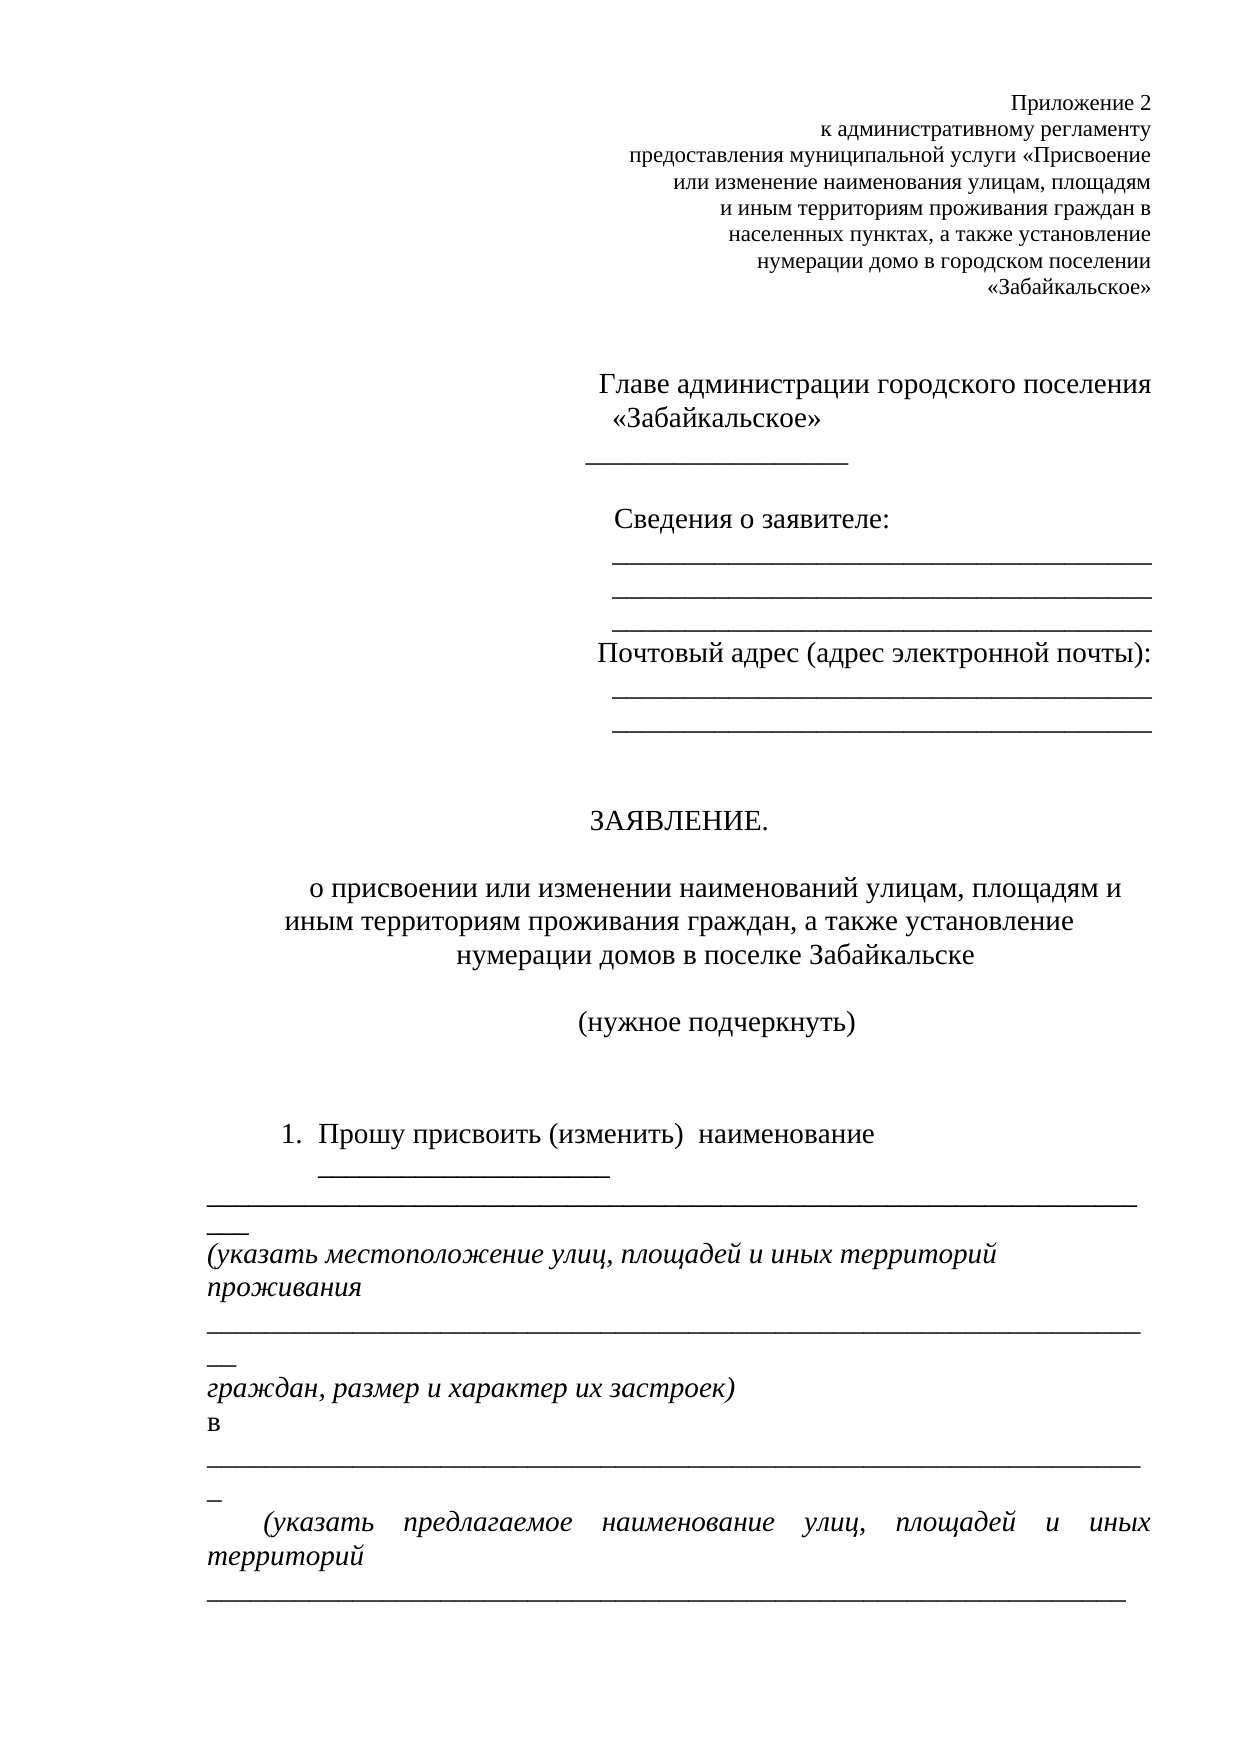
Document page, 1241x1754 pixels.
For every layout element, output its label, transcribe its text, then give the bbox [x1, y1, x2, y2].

text _____________________________________ [207, 534, 1152, 568]
text _______________________________________________________________ [207, 1571, 1152, 1605]
text в _________________________________________________________________ [207, 1404, 1152, 1504]
text Главе администрации городского поселения [207, 367, 1152, 400]
text «Забайкальское» [207, 273, 1152, 299]
text населенных пунктах, а также установление [207, 220, 1152, 247]
text ______________________________________________________________________ [207, 1178, 1152, 1236]
text (указать местоположение улиц, площадей и иных территорий проживания [207, 1236, 1152, 1303]
text _____________________________________ [207, 601, 1152, 635]
text Почтовый адрес (адрес электронной почты): [207, 635, 1152, 668]
text к административному регламенту [207, 115, 1152, 141]
text __________________________________________________________________ [207, 1303, 1152, 1370]
text о присвоении или изменении наименований улицам, площадям и иным территориям проживания граждан, а также установление [207, 870, 1152, 937]
text ЗАЯВЛЕНИЕ. [207, 803, 1152, 836]
text __________________ [207, 434, 1152, 467]
text (указать предлагаемое наименование улиц, площадей и иных территорий [207, 1504, 1152, 1571]
text и иным территориям проживания граждан в [207, 194, 1152, 220]
text предоставления муниципальной услуги «Присвоение [207, 141, 1152, 168]
text «Забайкальское» [207, 400, 1152, 434]
text нумерации домо в городском поселении [207, 247, 1152, 273]
text Приложение 2 [207, 89, 1152, 115]
text _____________________________________ [207, 668, 1152, 702]
list Прошу присвоить (изменить) наименование _____________________ [281, 1116, 1152, 1178]
text нумерации домов в поселке Забайкальске [207, 937, 1152, 970]
text граждан, размер и характер их застроек) [207, 1370, 1152, 1404]
text или изменение наименования улицам, площадям [207, 168, 1152, 194]
text (нужное подчеркнуть) [207, 1004, 1152, 1037]
text Сведения о заявителе: [207, 501, 1152, 534]
text _____________________________________ [207, 702, 1152, 736]
text _____________________________________ [207, 568, 1152, 601]
